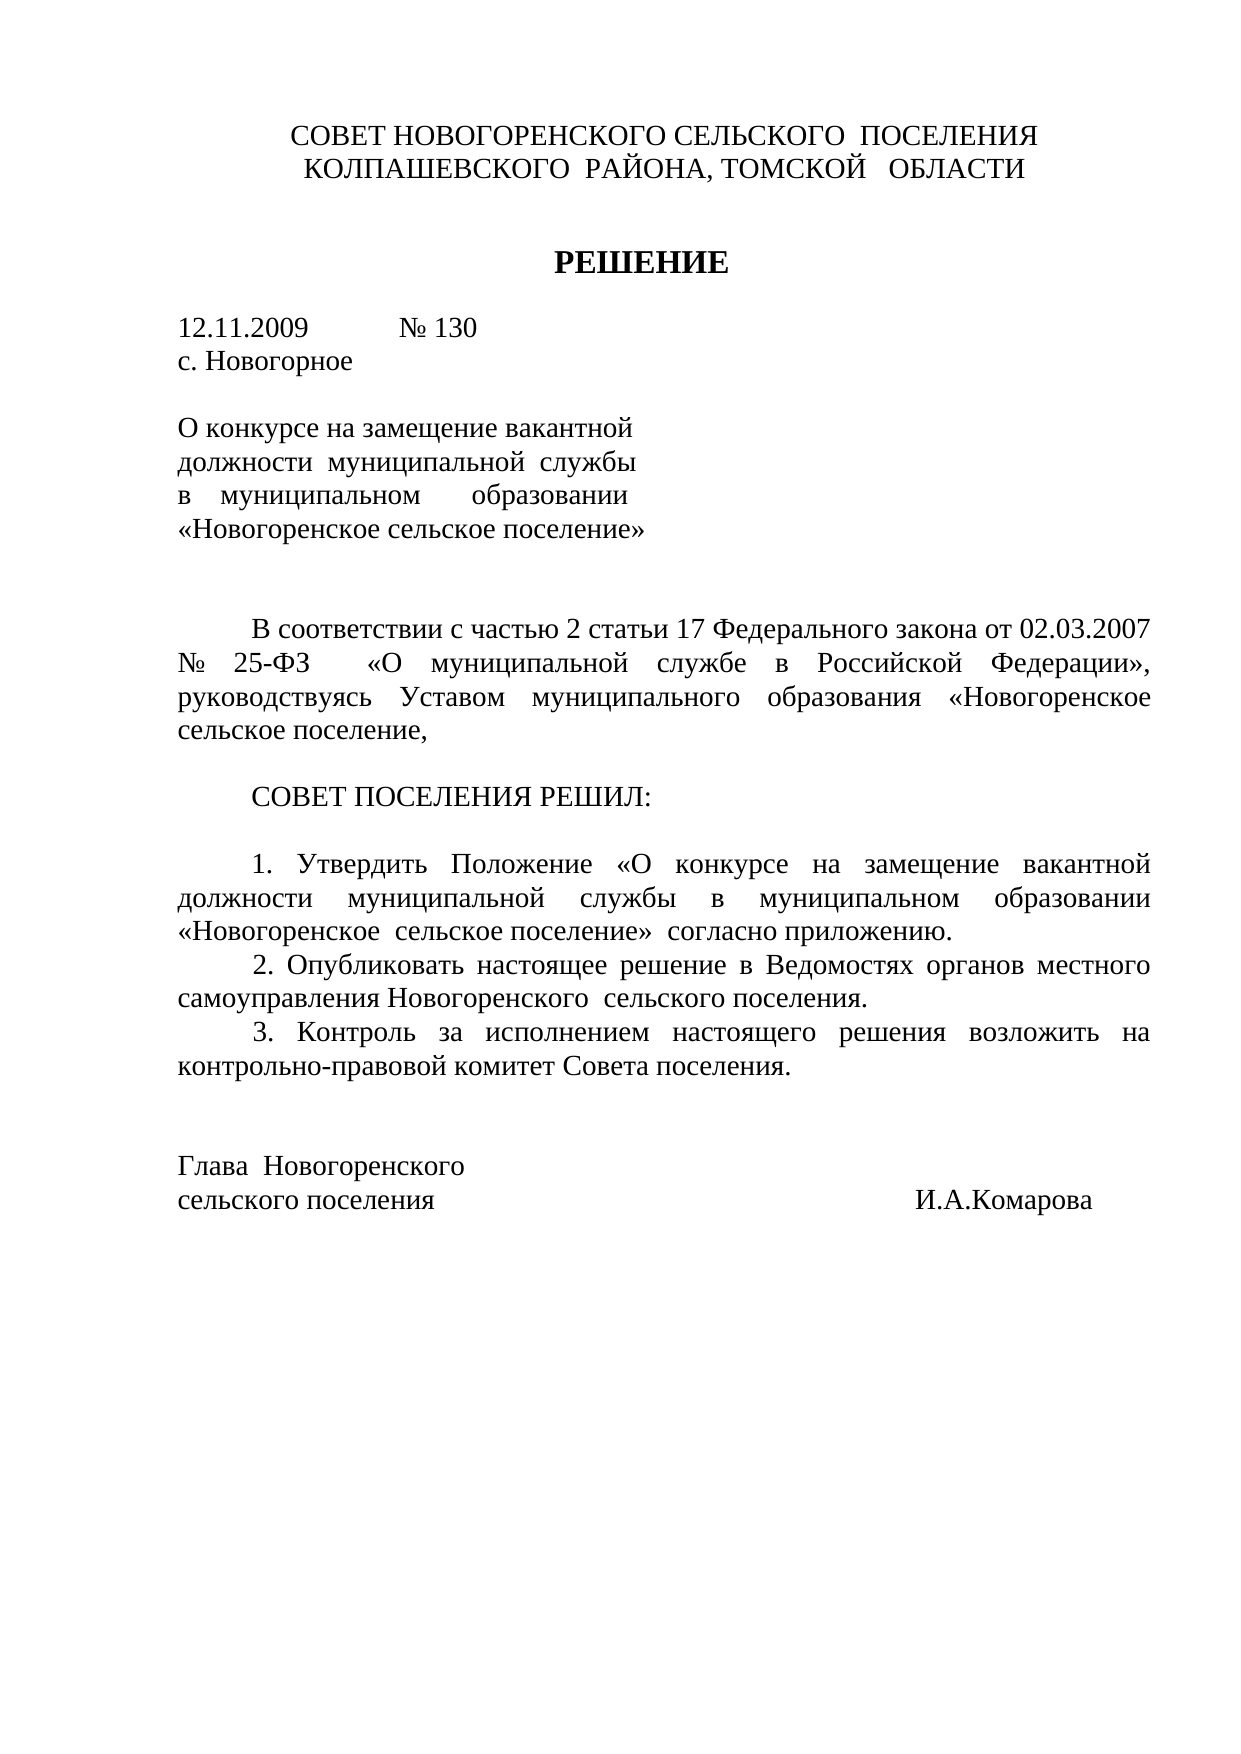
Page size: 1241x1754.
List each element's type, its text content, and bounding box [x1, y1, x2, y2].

text 3. Контроль за исполнением настоящего решения возложить на контрольно-правовой комитет Совета поселения. [177, 1014, 1152, 1081]
text О конкурсе на замещение вакантной [177, 410, 1152, 444]
text В соответствии с частью 2 статьи 17 Федерального закона от 02.03.2007 № 25-ФЗ «О муниципальной службе в Российской Федерации», руководствуясь Уставом муниципального образования «Новогоренское сельское поселение, [177, 612, 1152, 746]
text СОВЕТ НОВОГОРЕНСКОГО СЕЛЬСКОГО ПОСЕЛЕНИЯ [177, 118, 1152, 152]
text должности муниципальной службы [177, 444, 1152, 477]
text в муниципальном образовании [177, 477, 1152, 511]
text «Новогоренское сельское поселение» [177, 511, 1152, 544]
text с. Новогорное [177, 343, 1152, 377]
text Глава Новогоренского [177, 1148, 1152, 1182]
text сельского поселения И.А.Комарова [177, 1182, 1152, 1215]
text РЕШЕНИЕ [177, 243, 1152, 281]
text КОЛПАШЕВСКОГО РАЙОНА, ТОМСКОЙ ОБЛАСТИ [177, 152, 1152, 185]
text СОВЕТ ПОСЕЛЕНИЯ РЕШИЛ: [177, 779, 1152, 813]
text 2. Опубликовать настоящее решение в Ведомостях органов местного самоуправления Новогоренского сельского поселения. [177, 947, 1152, 1014]
text 1. Утвердить Положение «О конкурсе на замещение вакантной должности муниципальной службы в муниципальном образовании «Новогоренское сельское поселение» согласно приложению. [177, 846, 1152, 947]
text 12.11.2009 № 130 [177, 310, 1152, 343]
